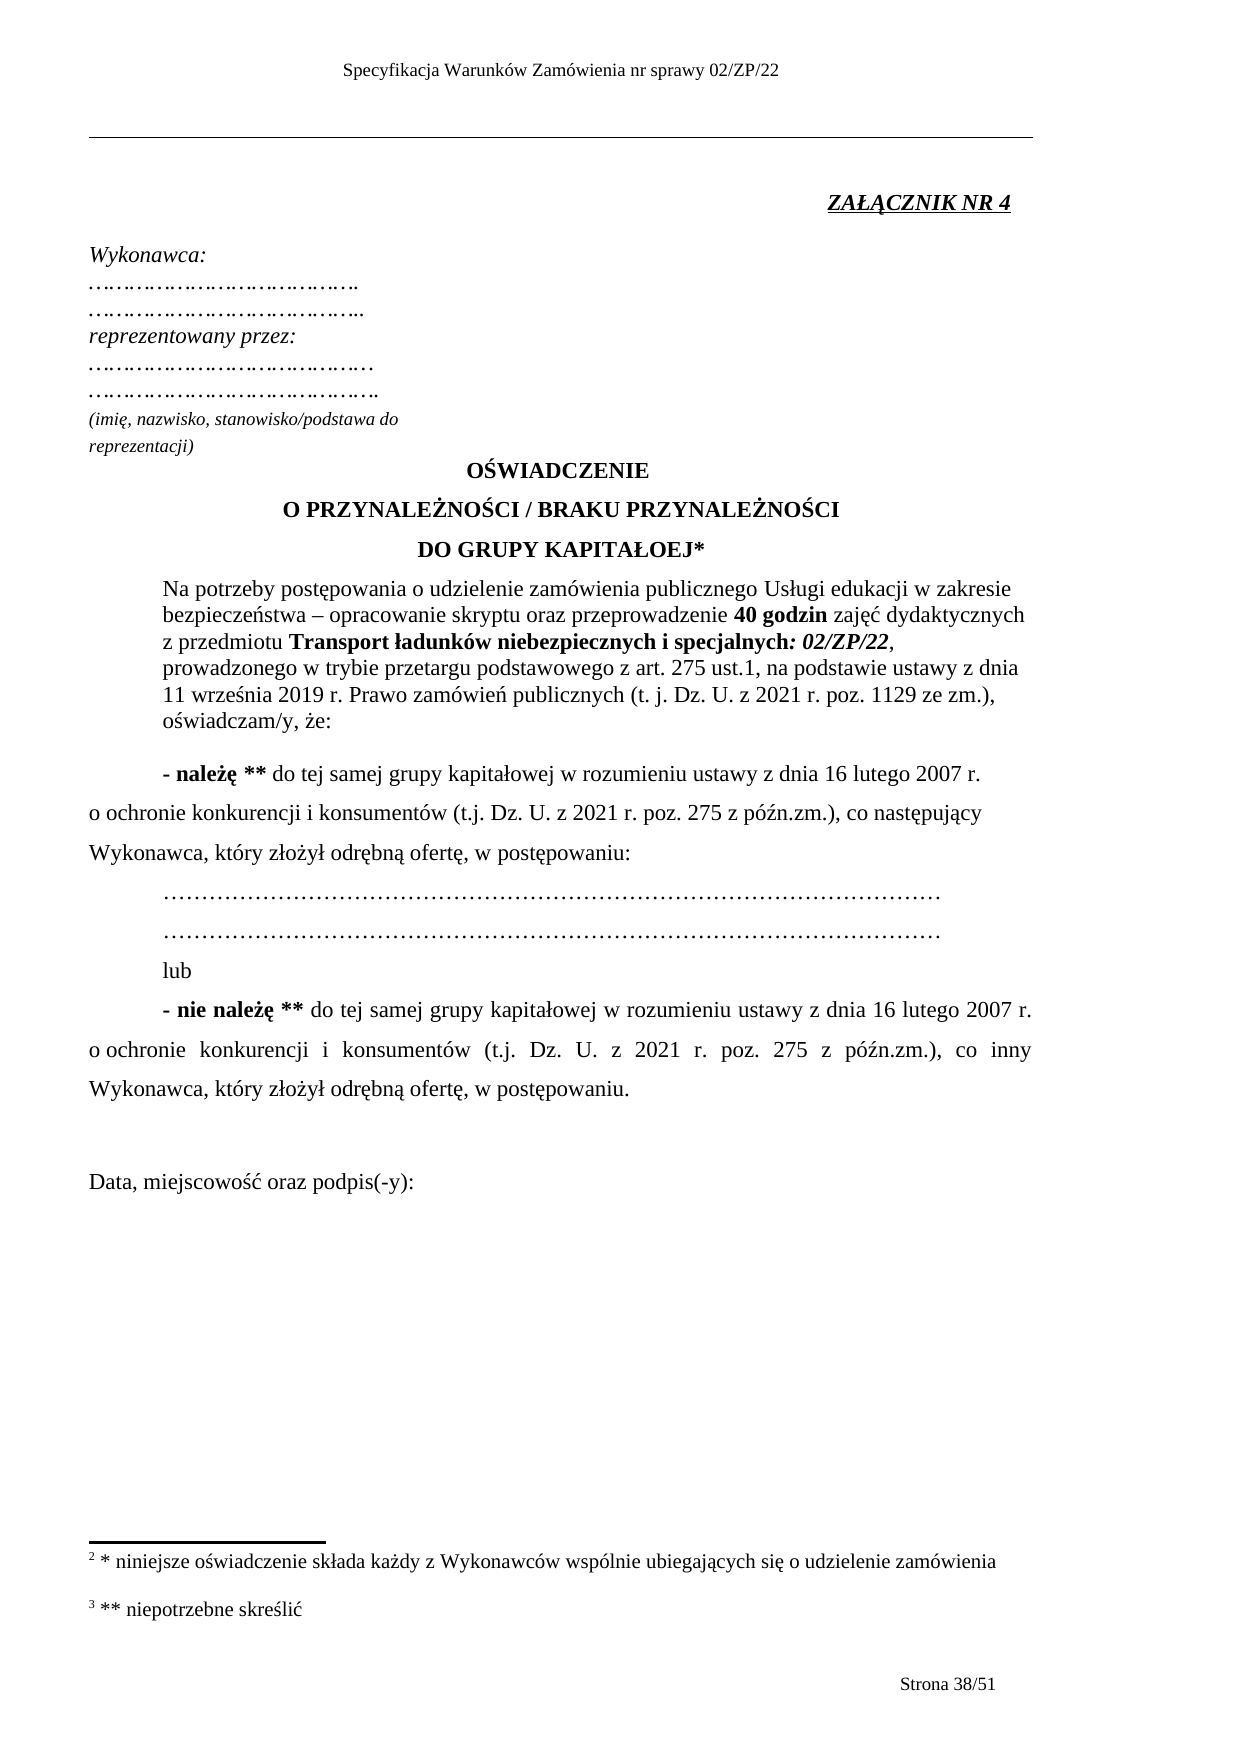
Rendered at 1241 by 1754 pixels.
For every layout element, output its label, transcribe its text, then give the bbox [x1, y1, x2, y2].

text …………………………………. [89, 267, 1033, 294]
text reprezentacji) [89, 430, 1033, 457]
text Na potrzeby postępowania o udzielenie zamówienia publicznego Usługi edukacji w zakresie bezpieczeństwa – opracowanie skryptu oraz przeprowadzenie 40 godzin zajęć dydaktycznych z przedmiotu Transport ładunków niebezpiecznych i specjalnych: 02/ZP/22, prowadzonego w trybie przetargu podstawowego z art. 275 ust.1, na podstawie ustawy z dnia 11 września 2019 r. Prawo zamówień publicznych (t. j. Dz. U. z 2021 r. poz. 1129 ze zm.), oświadczam/y, że: [162, 575, 1033, 733]
text O PRZYNALEŻNOŚCI / BRAKU PRZYNALEŻNOŚCI [89, 496, 1033, 523]
text - nie należę ** do tej samej grupy kapitałowej w rozumieniu ustawy z dnia 16 lutego 2007 r. o ochronie konkurencji i konsumentów (t.j. Dz. U. z 2021 r. poz. 275 z późn.zm.), co inny Wykonawca, który złożył odrębną ofertę, w postępowaniu. [89, 997, 1033, 1102]
text Wykonawca: [89, 240, 1033, 267]
text - należę** do tej samej grupy kapitałowej w rozumieniu ustawy z dnia 16 lutego 2007 r. o ochronie konkurencji i konsumentów (t.j. Dz. U. z 2021 r. poz. 275 z późn.zm.), co następujący Wykonawca, który złożył odrębną ofertę, w postępowaniu: [89, 760, 1033, 865]
text (imię, nazwisko, stanowisko/podstawa do [89, 403, 1033, 430]
text ………………………………………………………………………………………… [89, 918, 1033, 944]
text …………………………………… [89, 348, 1033, 376]
text ………………………………………………………………………………………… [89, 878, 1033, 904]
text ……………………………………. [89, 376, 1033, 403]
text DO GRUPY KAPITAŁOEJ* [89, 536, 1033, 562]
text ZAŁĄCZNIK NR 4 [798, 189, 1033, 215]
text ………………………………….. [89, 294, 1033, 321]
text Data, miejscowość oraz podpis(-y): [89, 1168, 1033, 1194]
text reprezentowany przez: [89, 321, 1033, 348]
text lub [89, 957, 1033, 983]
text OŚWIADCZENIE [89, 457, 1033, 483]
